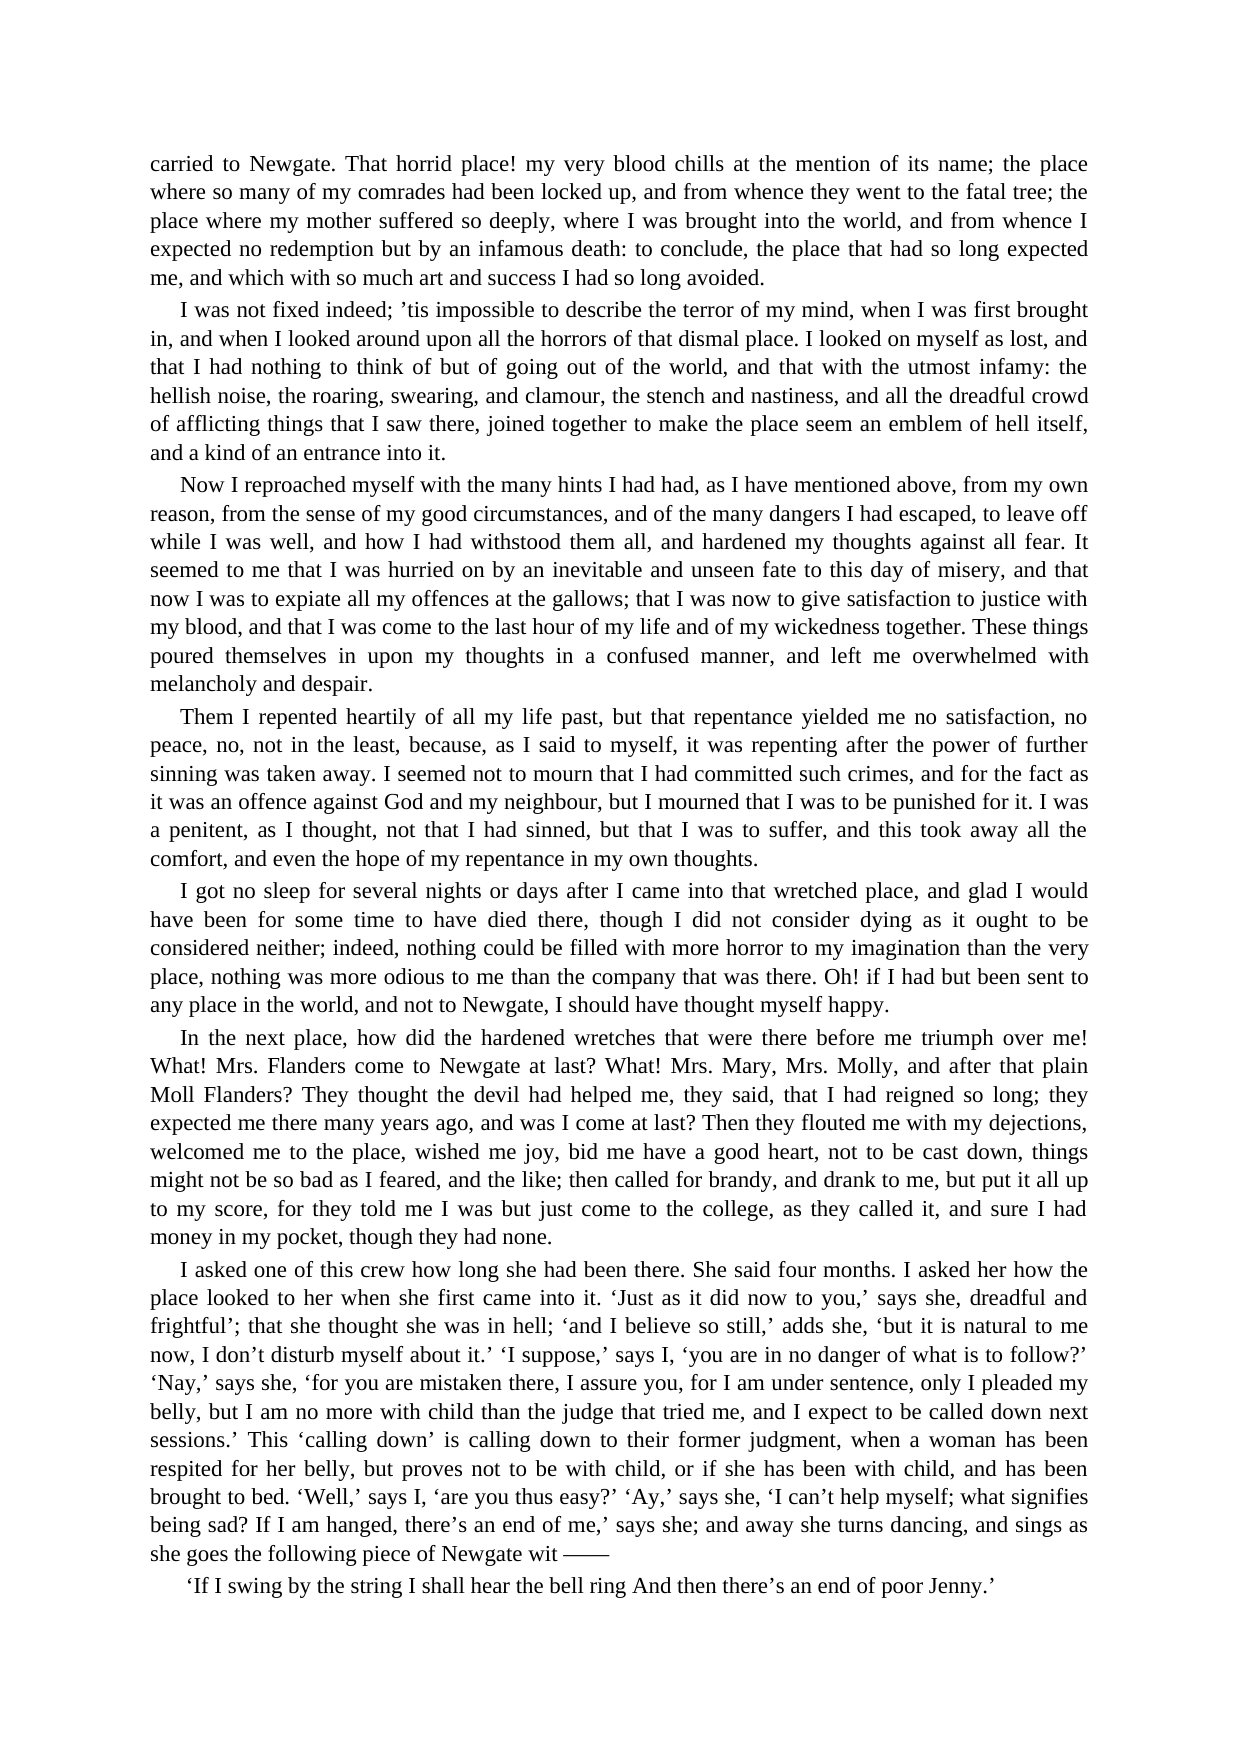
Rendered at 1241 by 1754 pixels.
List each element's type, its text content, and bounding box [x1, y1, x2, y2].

text I asked one of this crew how long she had been there. She said four months. I asked her how the place looked to her when she first came into it. ‘Just as it did now to you,’ says she, dreadful and frightful’; that she thought she was in hell; ‘and I believe so still,’ adds she, ‘but it is natural to me now, I don’t disturb myself about it.’ ‘I suppose,’ says I, ‘you are in no danger of what is to follow?’ ‘Nay,’ says she, ‘for you are mistaken there, I assure you, for I am under sentence, only I pleaded my belly, but I am no more with child than the judge that tried me, and I expect to be called down next sessions.’ This ‘calling down’ is calling down to their former judgment, when a woman has been respited for her belly, but proves not to be with child, or if she has been with child, and has been brought to bed. ‘Well,’ says I, ‘are you thus easy?’ ‘Ay,’ says she, ‘I can’t help myself; what signifies being sad? If I am hanged, there’s an end of me,’ says she; and away she turns dancing, and sings as she goes the following piece of Newgate wit —— [150, 1256, 1090, 1566]
text I got no sleep for several nights or days after I came into that wretched place, and glad I would have been for some time to have died there, though I did not consider dying as it ought to be considered neither; indeed, nothing could be filled with more horror to my imagination than the very place, nothing was more odious to me than the company that was there. Oh! if I had but been sent to any place in the world, and not to Newgate, I should have thought myself happy. [150, 878, 1090, 1018]
text Them I repented heartily of all my life past, but that repentance yielded me no satisfaction, no peace, no, not in the least, because, as I said to myself, it was repenting after the power of further sinning was taken away. I seemed not to mourn that I had committed such crimes, and for the fact as it was an offence against God and my neighbour, but I mourned that I was to be punished for it. I was a penitent, as I thought, not that I had sinned, but that I was to suffer, and this took away all the comfort, and even the hope of my repentance in my own thoughts. [150, 703, 1090, 871]
text ‘If I swing by the string I shall hear the bell ring And then there’s an end of poor Jenny.’ [150, 1573, 1090, 1599]
text In the next place, how did the hardened wretches that were there before me triumph over me! What! Mrs. Flanders come to Newgate at last? What! Mrs. Mary, Mrs. Molly, and after that plain Moll Flanders? They thought the devil had helped me, they said, that I had reigned so long; they expected me there many years ago, and was I come at last? Then they flouted me with my dejections, welcomed me to the place, wished me joy, bid me have a good heart, not to be cast down, things might not be so bad as I feared, and the like; then called for brandy, and drank to me, but put it all up to my score, for they told me I was but just come to the college, as they called it, and sure I had money in my pocket, though they had none. [150, 1024, 1090, 1249]
text I was not fixed indeed; ’tis impossible to describe the terror of my mind, when I was first brought in, and when I looked around upon all the horrors of that dismal place. I looked on myself as lost, and that I had nothing to think of but of going out of the world, and that with the utmost infamy: the hellish noise, the roaring, swearing, and clamour, the stench and nastiness, and all the dreadful crowd of afflicting things that I saw there, joined together to make the place seem an emblem of hell itself, and a kind of an entrance into it. [150, 296, 1090, 465]
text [150, 150, 1090, 290]
text Now I reproached myself with the many hints I had had, as I have mentioned above, from my own reason, from the sense of my good circumstances, and of the many dangers I had escaped, to leave off while I was well, and how I had withstood them all, and hardened my thoughts against all fear. It seemed to me that I was hurried on by an inevitable and unseen fate to this day of misery, and that now I was to expiate all my offences at the gallows; that I was now to give satisfaction to justice with my blood, and that I was come to the last hour of my life and of my wickedness together. These things poured themselves in upon my thoughts in a confused manner, and left me overwhelmed with melancholy and despair. [150, 471, 1090, 697]
